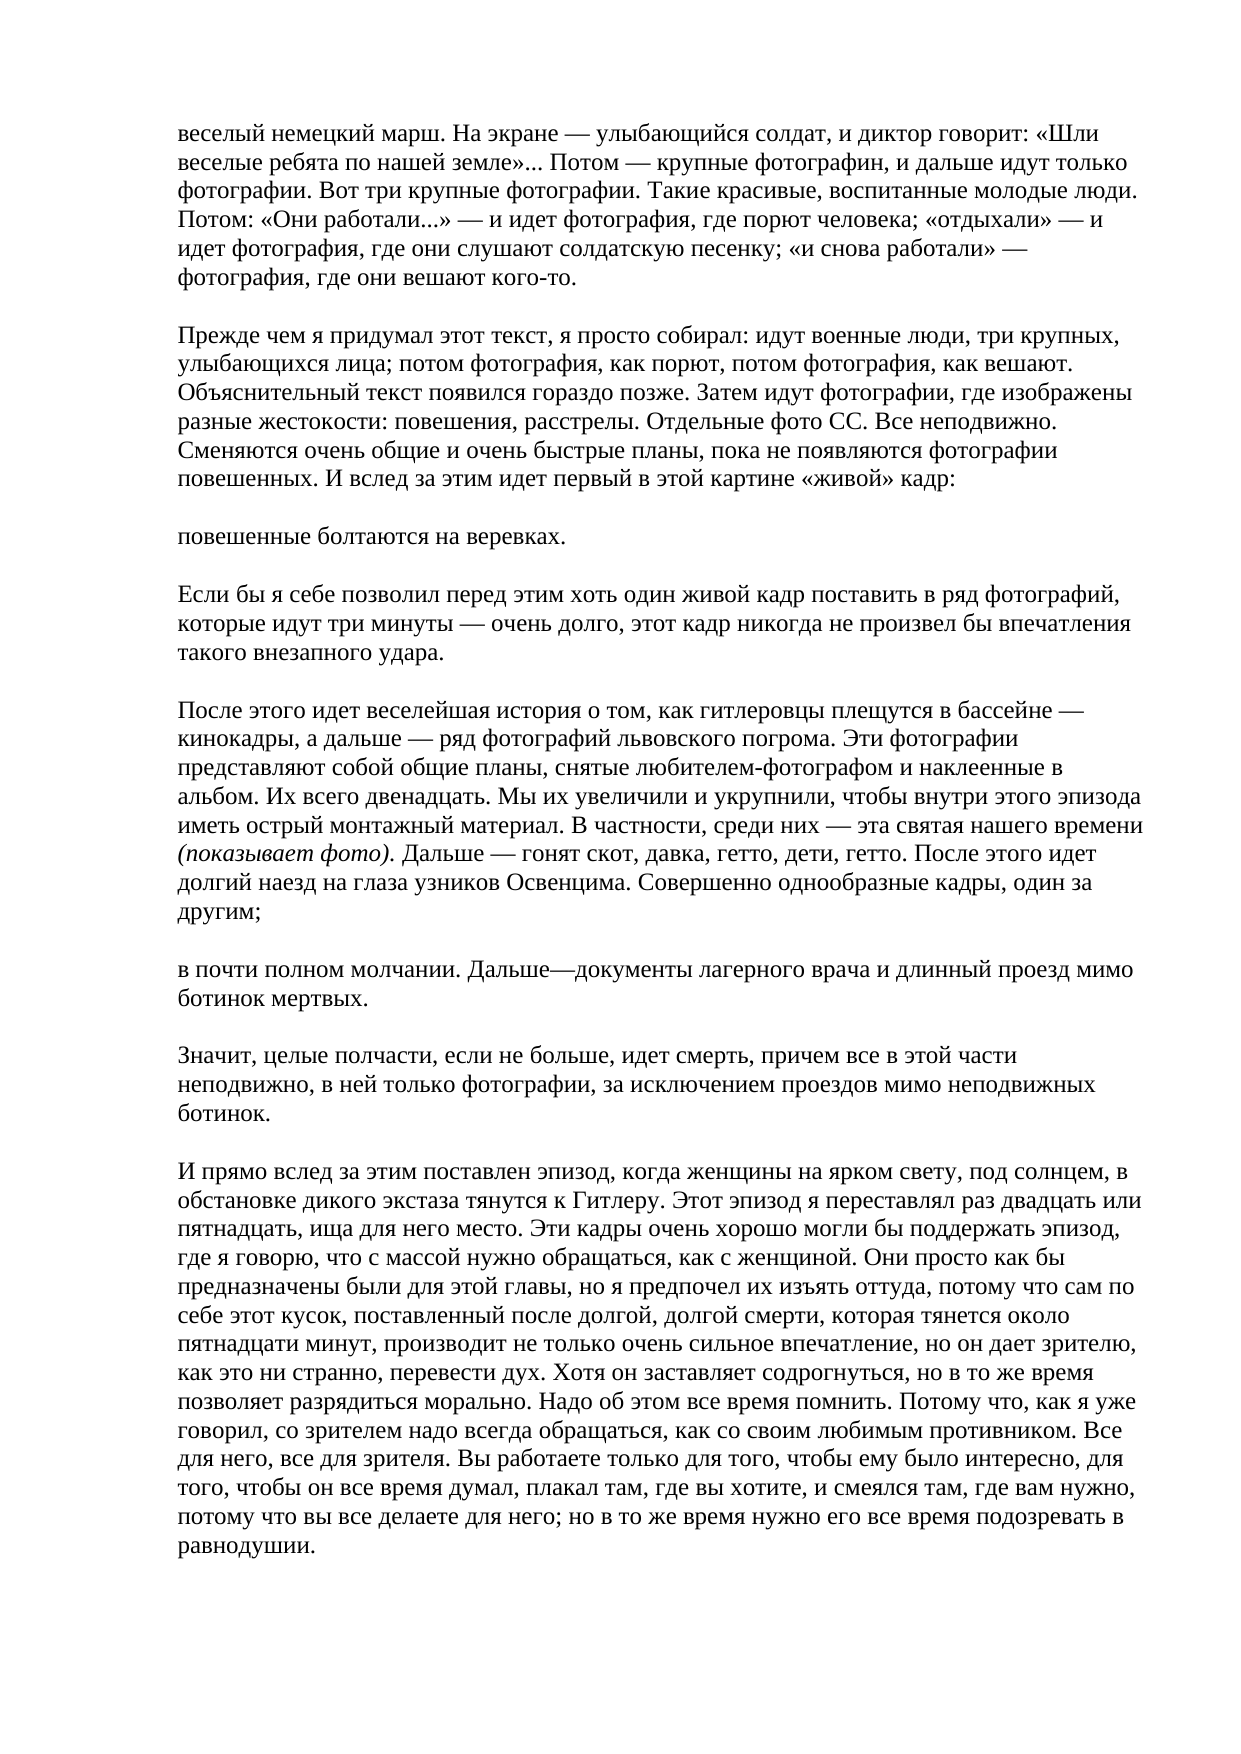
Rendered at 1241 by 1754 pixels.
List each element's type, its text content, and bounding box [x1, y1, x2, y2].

text После этого идет веселейшая история о том, как гитлеровцы плещутся в бассейне — кинокадры, а дальше — ряд фотографий львовского погрома. Эти фотографии представляют собой общие планы, снятые любителем-фотографом и наклеенные в альбом. Их всего двенадцать. Мы их увеличили и укрупнили, чтобы внутри этого эпизода иметь острый монтажный материал. В частности, среди них — эта святая нашего времени (показывает фото). Дальше — гонят скот, давка, гетто, дети, гетто. После этого идет долгий наезд на глаза узников Освенцима. Совершенно однообразные кадры, один за другим; [177, 695, 1152, 925]
text повешенные болтаются на веревках. [177, 521, 1152, 550]
text И прямо вслед за этим поставлен эпизод, когда женщины на ярком свету, под солнцем, в обстановке дикого экстаза тянутся к Гитлеру. Этот эпизод я переставлял раз двадцать или пятнадцать, ища для него место. Эти кадры очень хорошо могли бы поддержать эпизод, где я говорю, что с массой нужно обращаться, как с женщиной. Они просто как бы предназначены были для этой главы, но я предпочел их изъять оттуда, потому что сам по себе этот кусок, поставленный после долгой, долгой смерти, которая тянется около пятнадцати минут, производит не только очень сильное впечатление, но он дает зрителю, как это ни странно, перевести дух. Хотя он заставляет содрогнуться, но в то же время позволяет разрядиться морально. Надо об этом все время помнить. Потому что, как я уже говорил, со зрителем надо всегда обращаться, как со своим любимым противником. Все для него, все для зрителя. Вы работаете только для того, чтобы ему было интересно, для того, чтобы он все время думал, плакал там, где вы хотите, и смеялся там, где вам нужно, потому что вы все делаете для него; но в то же время нужно его все время подозревать в равнодушии. [177, 1156, 1152, 1558]
text Прежде чем я придумал этот текст, я просто собирал: идут военные люди, три крупных, улыбающихся лица; потом фотография, как порют, потом фотография, как вешают. Объяснительный текст появился гораздо позже. Затем идут фотографии, где изображены разные жестокости: повешения, расстрелы. Отдельные фото СС. Все неподвижно. Сменяются очень общие и очень быстрые планы, пока не появляются фотографии повешенных. И вслед за этим идет первый в этой картине «живой» кадр: [177, 320, 1152, 492]
text Если бы я себе позволил перед этим хоть один живой кадр поставить в ряд фотографий, которые идут три минуты — очень долго, этот кадр никогда не произвел бы впечатления такого внезапного удара. [177, 579, 1152, 666]
text Значит, целые полчасти, если не больше, идет смерть, причем все в этой части неподвижно, в ней только фотографии, за исключением проездов мимо неподвижных ботинок. [177, 1041, 1152, 1127]
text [177, 118, 1152, 291]
text в почти полном молчании. Дальше—документы лагерного врача и длинный проезд мимо ботинок мертвых. [177, 954, 1152, 1011]
